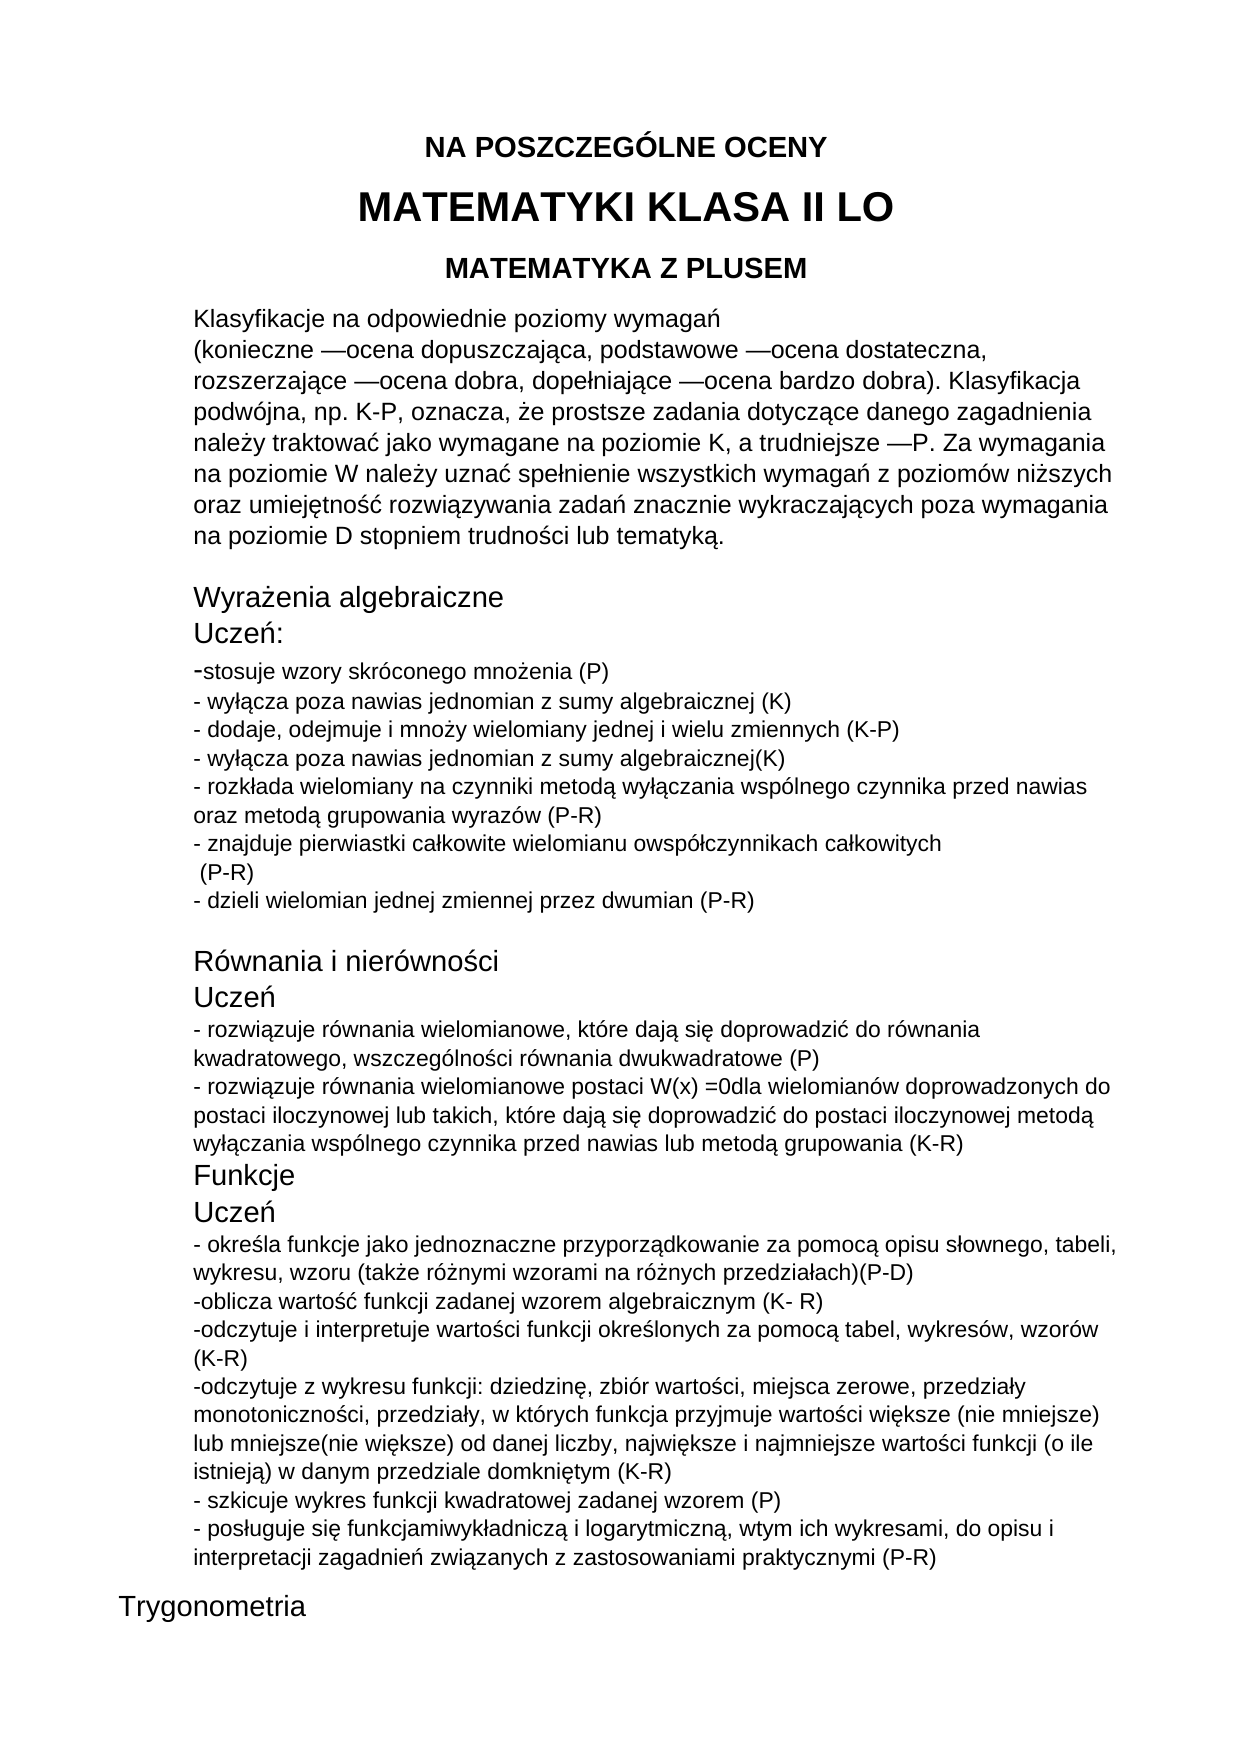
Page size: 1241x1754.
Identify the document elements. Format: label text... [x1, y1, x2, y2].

list (P-R) [193, 859, 1134, 885]
list Uczeń [193, 980, 1134, 1014]
list -stosuje wzory skróconego mnożenia (P) [193, 652, 1134, 685]
list (konieczne —ocena dopuszczająca, podstawowe —ocena dostateczna, rozszerzające —ocena dobra, dopełniające —ocena bardzo dobra). Klasyfikacja podwójna, np. K-P, oznacza, że prostsze zadania dotyczące danego zagadnienia należy traktować jako wymagane na poziomie K, a trudniejsze —P. Za wymagania na poziomie W należy uznać spełnienie wszystkich wymagań z poziomów niższych oraz umiejętność rozwiązywania zadań znacznie wykraczających poza wymagania na poziomie D stopniem trudności lub tematyką. [193, 335, 1134, 550]
list - wyłącza poza nawias jednomian z sumy algebraicznej (K) [193, 688, 1134, 714]
list Uczeń [193, 1194, 1134, 1228]
text NA POSZCZEGÓLNE OCENY [118, 130, 1134, 163]
list - wyłącza poza nawias jednomian z sumy algebraicznej(K) [193, 745, 1134, 771]
list - rozkłada wielomiany na czynniki metodą wyłączania wspólnego czynnika przed nawias oraz metodą grupowania wyrazów (P-R) [193, 773, 1134, 828]
list Równania i nierówności [193, 944, 1134, 977]
list - rozwiązuje równania wielomianowe postaci W(x) =0dla wielomianów doprowadzonych do postaci iloczynowej lub takich, które dają się doprowadzić do postaci iloczynowej metodą wyłączania wspólnego czynnika przed nawias lub metodą grupowania (K-R) [193, 1073, 1134, 1156]
list Uczeń: [193, 616, 1134, 649]
list -oblicza wartość funkcji zadanej wzorem algebraicznym (K- R) [193, 1288, 1134, 1314]
list - znajduje pierwiastki całkowite wielomianu owspółczynnikach całkowitych [193, 830, 1134, 857]
list - posługuje się funkcjamiwykładniczą i logarytmiczną, wtym ich wykresami, do opisu i interpretacji zagadnień związanych z zastosowaniami praktycznymi (P-R) [193, 1515, 1134, 1570]
text MATEMATYKI KLASA II LO [118, 183, 1134, 231]
list - rozwiązuje równania wielomianowe, które dają się doprowadzić do równania kwadratowego, wszczególności równania dwukwadratowe (P) [193, 1016, 1134, 1071]
list -odczytuje i interpretuje wartości funkcji określonych za pomocą tabel, wykresów, wzorów (K-R) [193, 1316, 1134, 1371]
text MATEMATYKA Z PLUSEM [118, 251, 1134, 284]
list Wyrażenia algebraiczne [193, 579, 1134, 613]
list - dodaje, odejmuje i mnoży wielomiany jednej i wielu zmiennych (K-P) [193, 716, 1134, 743]
list Funkcje [193, 1158, 1134, 1192]
list - dzieli wielomian jednej zmiennej przez dwumian (P-R) [193, 887, 1134, 913]
list - szkicuje wykres funkcji kwadratowej zadanej wzorem (P) [193, 1487, 1134, 1513]
list - określa funkcje jako jednoznaczne przyporządkowanie za pomocą opisu słownego, tabeli, wykresu, wzoru (także różnymi wzorami na różnych przedziałach)(P-D) [193, 1231, 1134, 1286]
text Trygonometria [118, 1589, 1134, 1622]
list Klasyfikacje na odpowiednie poziomy wymagań [193, 304, 1134, 333]
list -odczytuje z wykresu funkcji: dziedzinę, zbiór wartości, miejsca zerowe, przedziały monotoniczności, przedziały, w których funkcja przyjmuje wartości większe (nie mniejsze) lub mniejsze(nie większe) od danej liczby, największe i najmniejsze wartości funkcji (o ile istnieją) w danym przedziale domkniętym (K-R) [193, 1373, 1134, 1484]
